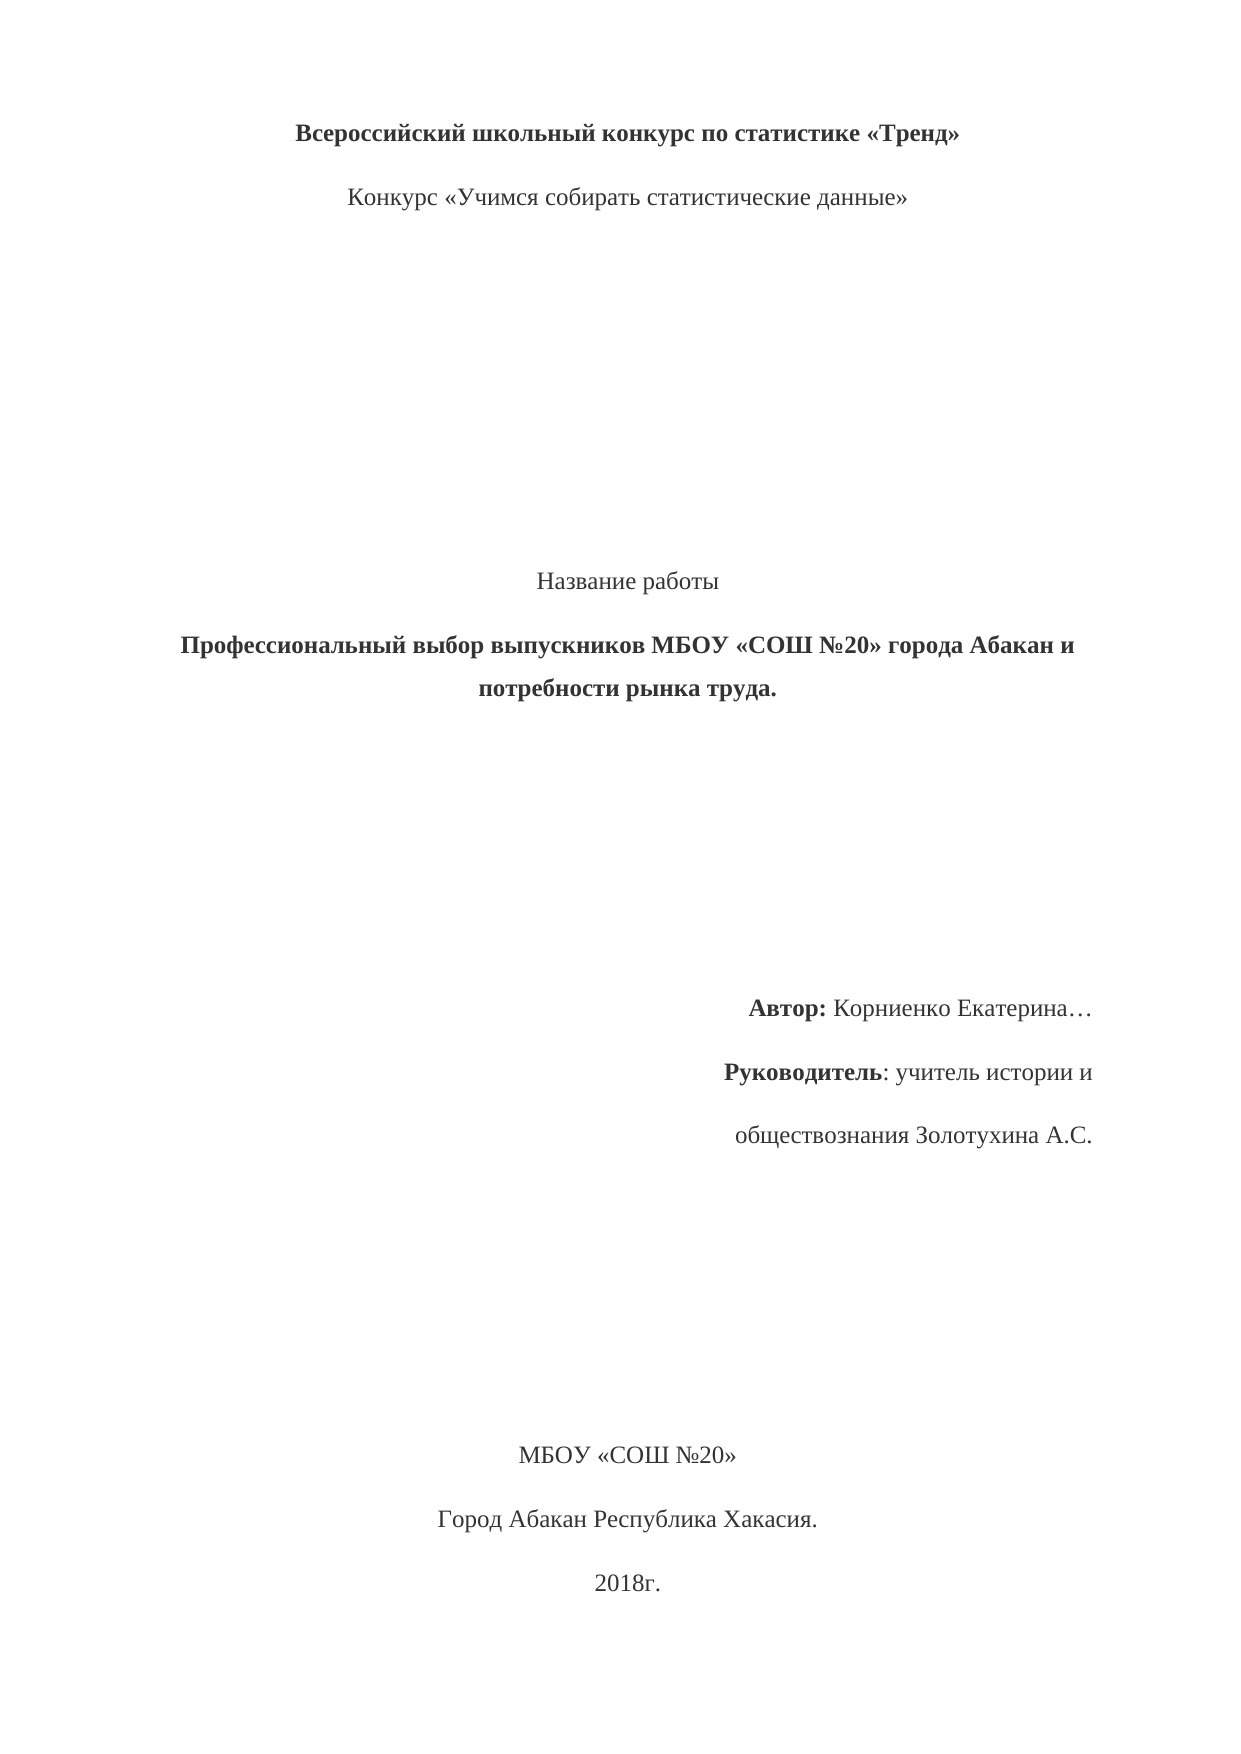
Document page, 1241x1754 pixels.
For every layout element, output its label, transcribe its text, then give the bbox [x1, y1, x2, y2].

text 2018г. [162, 1568, 1093, 1597]
text Руководитель: учитель истории и [162, 1057, 1093, 1085]
text МБОУ «СОШ №20» [162, 1440, 1093, 1469]
text Профессиональный выбор выпускников МБОУ «СОШ №20» города Абакан и потребности рынка труда. [162, 630, 1093, 702]
text Автор: Корниенко Екатерина… [162, 993, 1093, 1021]
text Город Абакан Республика Хакасия. [162, 1504, 1093, 1533]
text Всероссийский школьный конкурс по статистике «Тренд» [162, 118, 1093, 147]
text обществознания Золотухина А.С. [162, 1121, 1093, 1149]
text Конкурс «Учимся собирать статистические данные» [162, 182, 1093, 211]
text Название работы [162, 566, 1093, 594]
